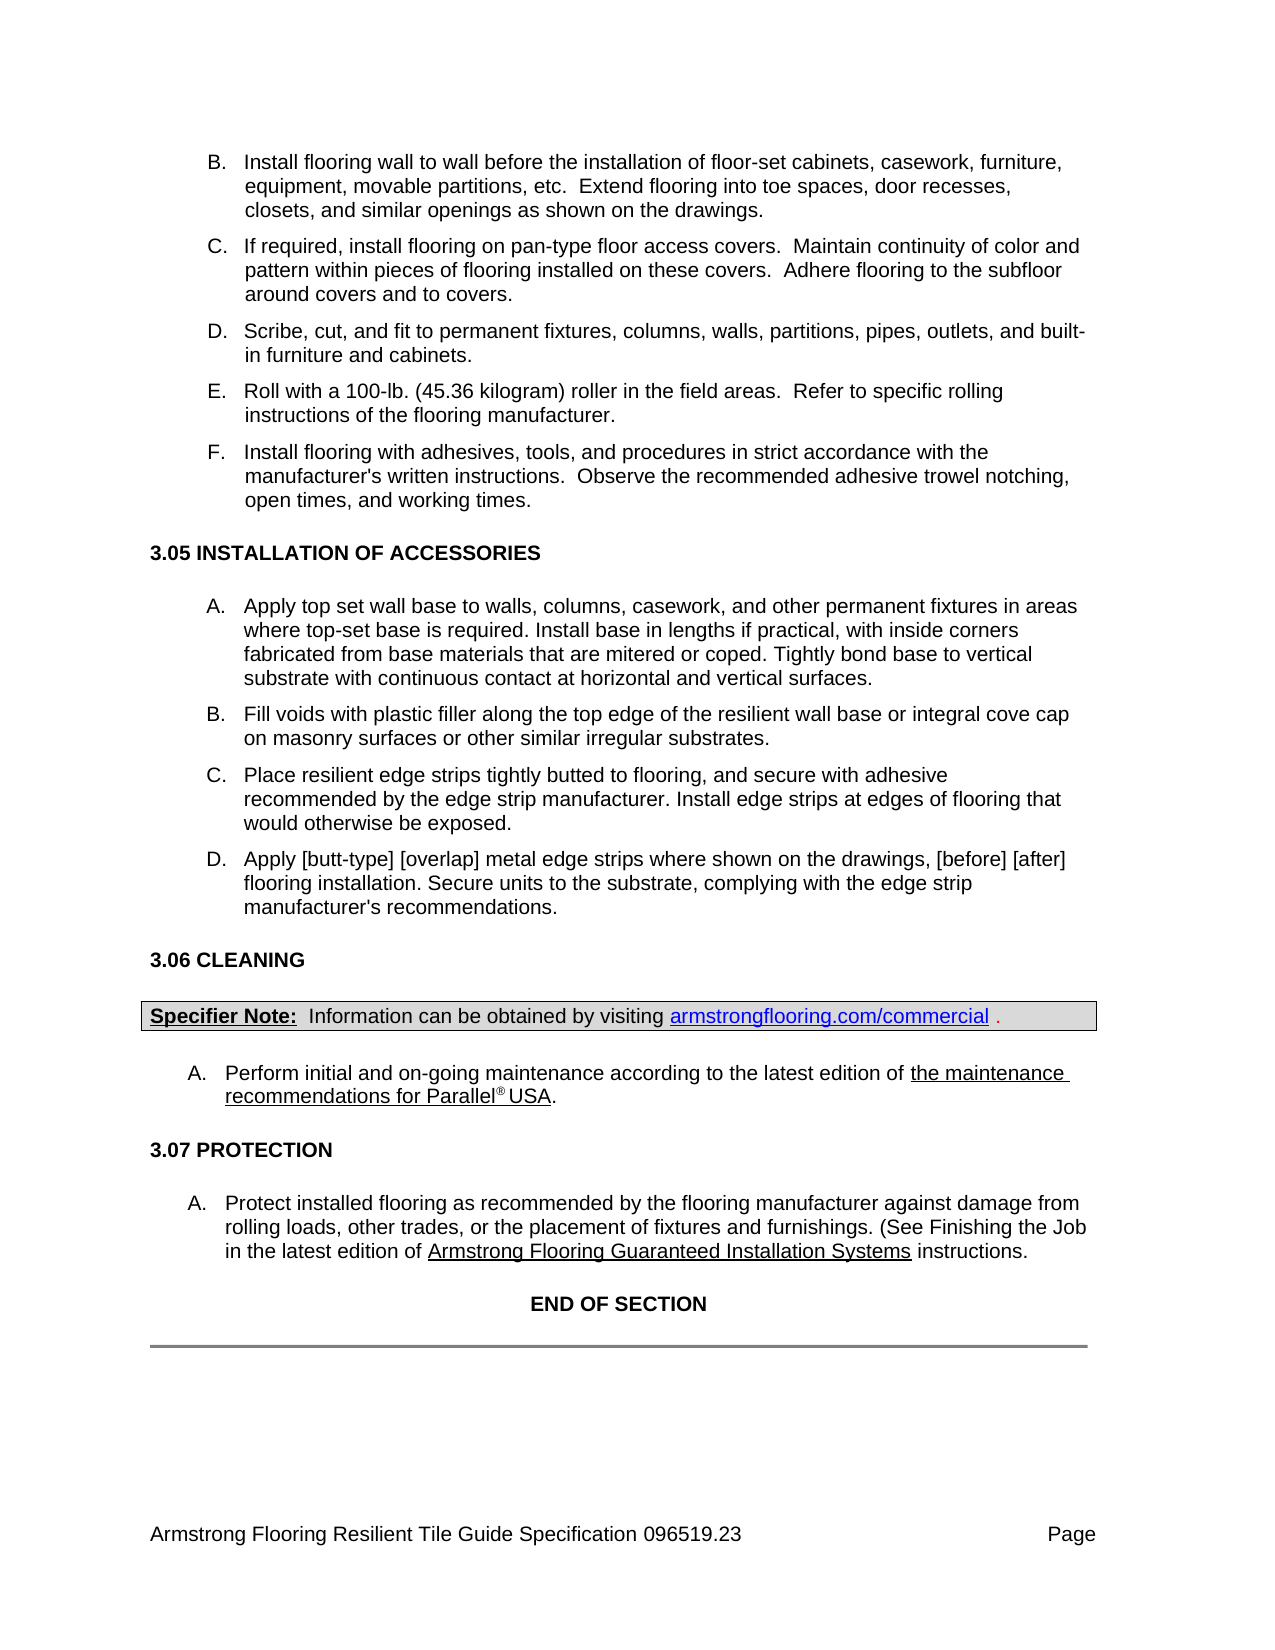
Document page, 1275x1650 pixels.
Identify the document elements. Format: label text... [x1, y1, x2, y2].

list Apply top set wall base to walls, columns, casework, and other permanent fixtures in areas where top-set base is required. Install base in lengths if practical, with inside corners fabricated from base materials that are mitered or coped. Tightly bond base to vertical substrate with continuous contact at horizontal and vertical surfaces. [206, 594, 1087, 689]
list Fill voids with plastic filler along the top edge of the resilient wall base or integral cove cap on masonry surfaces or other similar irregular substrates. [206, 702, 1087, 750]
list If required, install flooring on pan-type floor access covers. Maintain continuity of color and pattern within pieces of flooring installed on these covers. Adhere flooring to the subfloor around covers and to covers. [207, 234, 1087, 306]
text Specifier Note: Information can be obtained by visiting armstrongflooring.com/commercial . [142, 1002, 1096, 1030]
list Perform initial and on-going maintenance according to the latest edition of the maintenance recommendations for Parallel® USA. [187, 1060, 1087, 1108]
list Scribe, cut, and fit to permanent fixtures, columns, walls, partitions, pipes, outlets, and built-in furniture and cabinets. [207, 319, 1087, 367]
list Protect installed flooring as recommended by the flooring manufacturer against damage from rolling loads, other trades, or the placement of fixtures and furnishings. (See Finishing the Job in the latest edition of Armstrong Flooring Guaranteed Installation Systems instructions. [187, 1191, 1087, 1262]
list Install flooring with adhesives, tools, and procedures in strict accordance with the manufacturer's written instructions. Observe the recommended adhesive trowel notching, open times, and working times. [207, 439, 1087, 511]
subtitle 3.07 PROTECTION [150, 1137, 1087, 1161]
subtitle 3.05 INSTALLATION OF ACCESSORIES [150, 541, 1087, 564]
subtitle END OF SECTION [150, 1292, 1087, 1316]
list Install flooring wall to wall before the installation of floor-set cabinets, casework, furniture, equipment, movable partitions, etc. Extend flooring into toe spaces, door recesses, closets, and similar openings as shown on the drawings. [207, 150, 1087, 222]
subtitle 3.06 CLEANING [150, 948, 1087, 972]
list Place resilient edge strips tightly butted to flooring, and secure with adhesive recommended by the edge strip manufacturer. Install edge strips at edges of flooring that would otherwise be exposed. [206, 762, 1087, 834]
list Apply [butt-type] [overlap] metal edge strips where shown on the drawings, [before] [after] flooring installation. Secure units to the substrate, complying with the edge strip manufacturer's recommendations. [206, 847, 1087, 919]
list Roll with a 100-lb. (45.36 kilogram) roller in the field areas. Refer to specific rolling instructions of the flooring manufacturer. [207, 379, 1087, 427]
